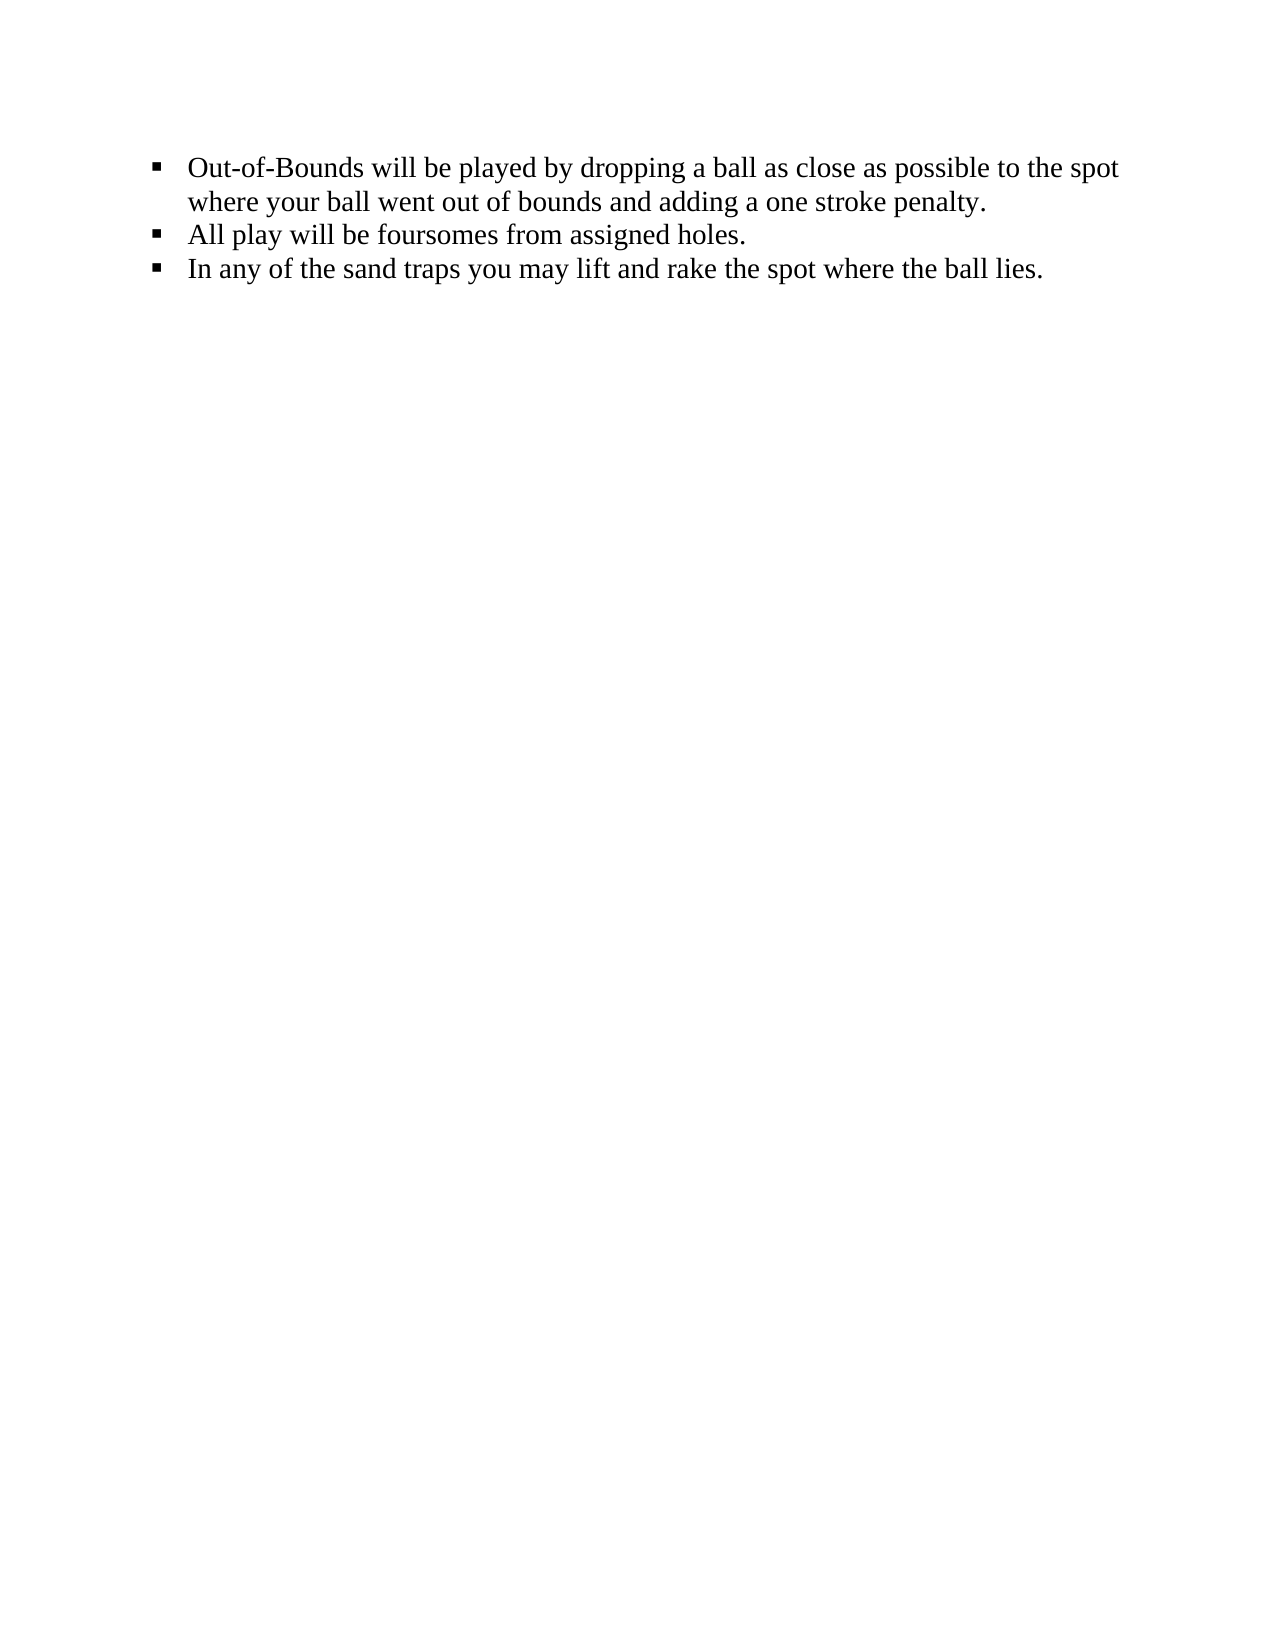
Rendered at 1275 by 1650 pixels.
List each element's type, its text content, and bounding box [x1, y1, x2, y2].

list In any of the sand traps you may lift and rake the spot where the ball lies. [150, 251, 1125, 284]
list All play will be foursomes from assigned holes. [150, 217, 1125, 251]
list Out-of-Bounds will be played by dropping a ball as close as possible to the spot where your ball went out of bounds and adding a one stroke penalty. [150, 150, 1125, 217]
